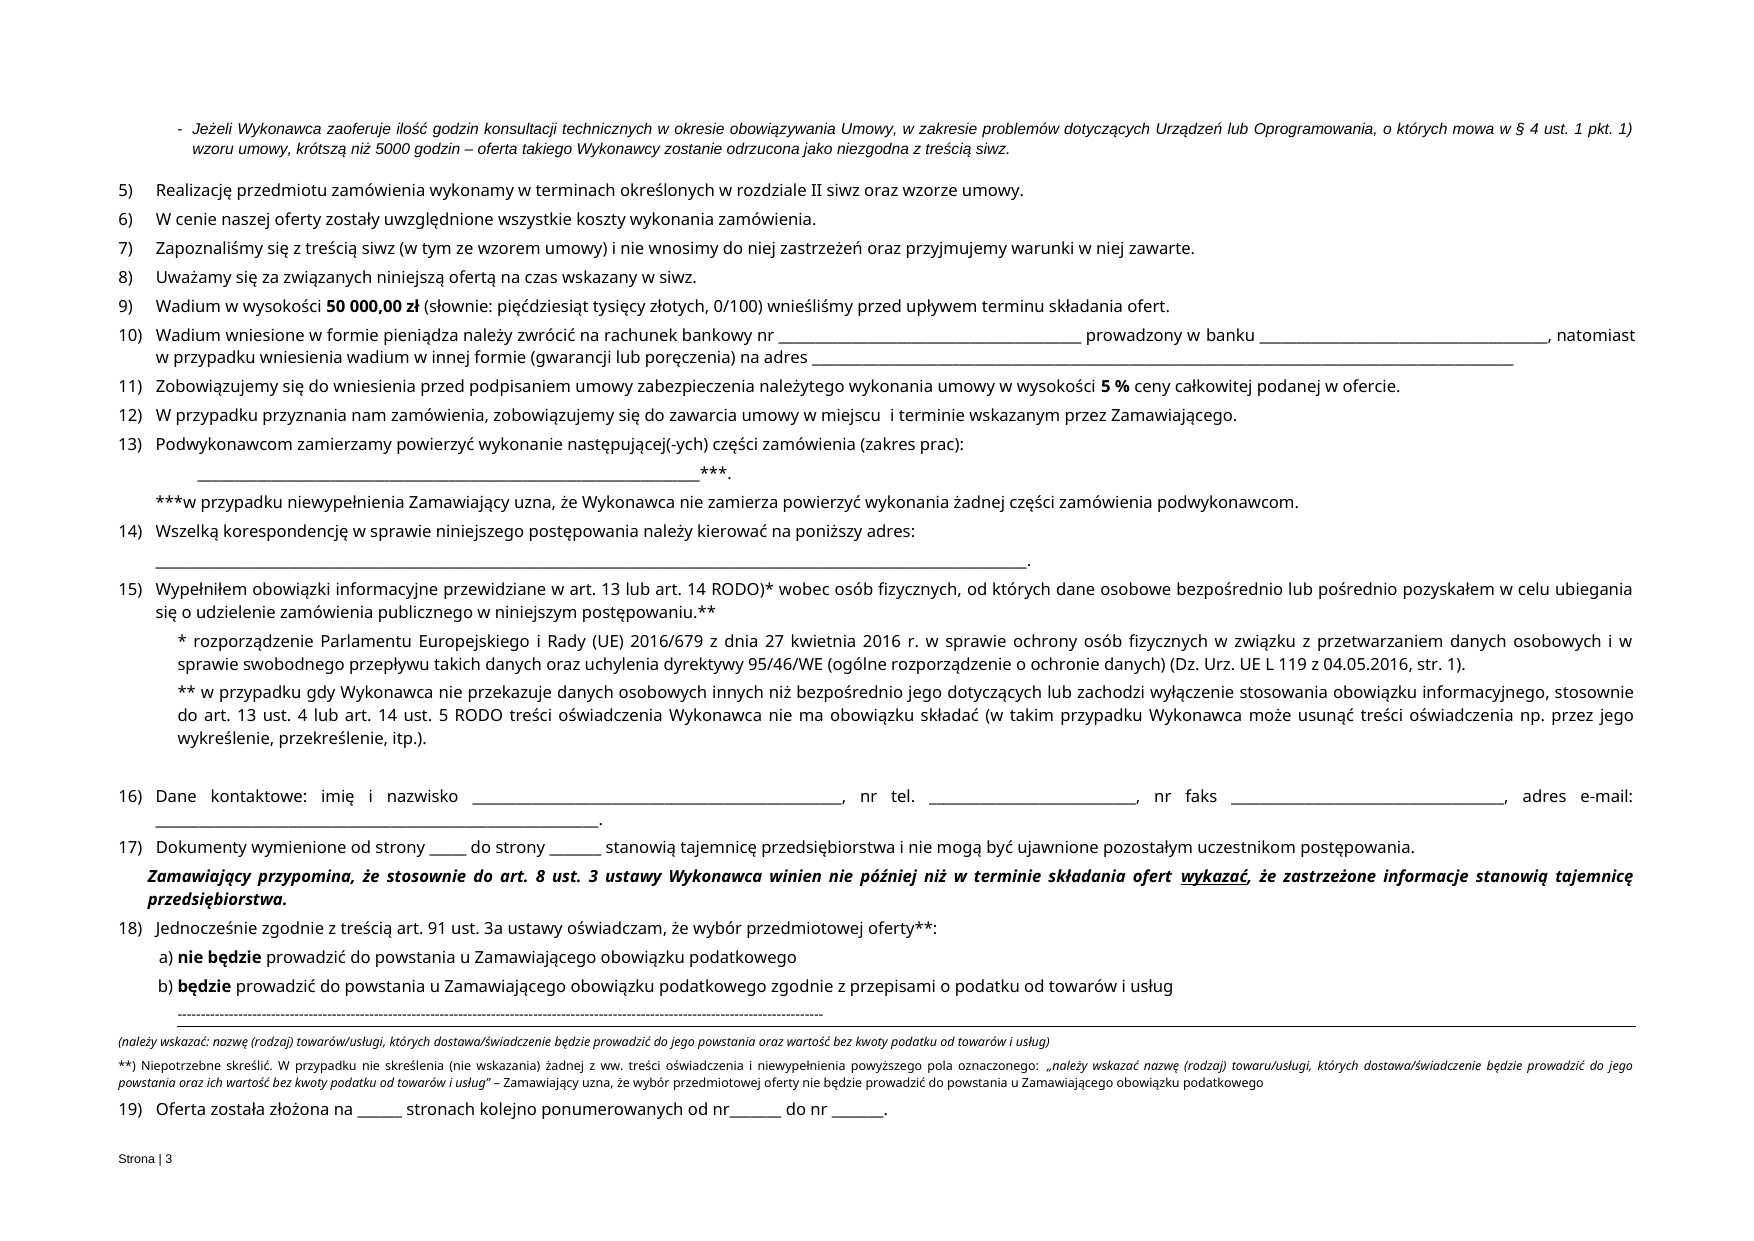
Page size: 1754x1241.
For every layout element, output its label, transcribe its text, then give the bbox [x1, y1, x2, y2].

text ------------------------------------------------------------------------------------------------------------------------------------------ [177, 1004, 1636, 1026]
list Dane kontaktowe: imię i nazwisko __________________________________________________, nr tel. ____________________________, nr faks _____________________________________, adres e-mail: ____________________________________________________________. [118, 784, 1636, 830]
text (należy wskazać: nazwę (rodzaj) towarów/usługi, których dostawa/świadczenie będzie prowadzić do jego powstania oraz wartość bez kwoty podatku od towarów i usług) [118, 1033, 1636, 1051]
list Jeżeli Wykonawca zaoferuje ilość godzin konsultacji technicznych w okresie obowiązywania Umowy, w zakresie problemów dotyczących Urządzeń lub Oprogramowania, o których mowa w § 4 ust. 1 pkt. 1) wzoru umowy, krótszą niż 5000 godzin – oferta takiego Wykonawcy zostanie odrzucona jako niezgodna z treścią siwz. [177, 118, 1636, 157]
list Wszelką korespondencję w sprawie niniejszego postępowania należy kierować na poniższy adres: [118, 520, 1636, 543]
text ____________________________________________________________________***. [118, 462, 1636, 485]
list nie będzie prowadzić do powstania u Zamawiającego obowiązku podatkowego [177, 946, 1636, 968]
list Wadium wniesione w formie pieniądza należy zwrócić na rachunek bankowy nr _________________________________________ prowadzony w banku _______________________________________, natomiast w przypadku wniesienia wadium w innej formie (gwarancji lub poręczenia) na adres _______________________________________________________________________________________________ [118, 323, 1636, 369]
list będzie prowadzić do powstania u Zamawiającego obowiązku podatkowego zgodnie z przepisami o podatku od towarów i usług [177, 975, 1636, 997]
list Realizację przedmiotu zamówienia wykonamy w terminach określonych w rozdziale II siwz oraz wzorze umowy. [118, 179, 1636, 201]
list Zobowiązujemy się do wniesienia przed podpisaniem umowy zabezpieczenia należytego wykonania umowy w wysokości 5 % ceny całkowitej podanej w ofercie. [118, 375, 1636, 398]
list Jednocześnie zgodnie z treścią art. 91 ust. 3a ustawy oświadczam, że wybór przedmiotowej oferty**: [118, 917, 1636, 939]
list Dokumenty wymienione od strony _____ do strony _______ stanowią tajemnicę przedsiębiorstwa i nie mogą być ujawnione pozostałym uczestnikom postępowania. [118, 836, 1636, 859]
list W przypadku przyznania nam zamówienia, zobowiązujemy się do zawarcia umowy w miejscu i terminie wskazanym przez Zamawiającego. [118, 404, 1636, 427]
list W cenie naszej oferty zostały uwzględnione wszystkie koszty wykonania zamówienia. [118, 208, 1636, 230]
list Wypełniłem obowiązki informacyjne przewidziane w art. 13 lub art. 14 RODO)* wobec osób fizycznych, od których dane osobowe bezpośrednio lub pośrednio pozyskałem w celu ubiegania się o udzielenie zamówienia publicznego w niniejszym postępowaniu.** [118, 578, 1636, 623]
text **) Niepotrzebne skreślić. W przypadku nie skreślenia (nie wskazania) żadnej z ww. treści oświadczenia i niewypełnienia powyższego pola oznaczonego: „należy wskazać nazwę (rodzaj) towaru/usługi, których dostawa/świadczenie będzie prowadzić do jego powstania oraz ich wartość bez kwoty podatku od towarów i usług” – Zamawiający uzna, że wybór przedmiotowej oferty nie będzie prowadzić do powstania u Zamawiającego obowiązku podatkowego [118, 1057, 1636, 1091]
text ** w przypadku gdy Wykonawca nie przekazuje danych osobowych innych niż bezpośrednio jego dotyczących lub zachodzi wyłączenie stosowania obowiązku informacyjnego, stosownie do art. 13 ust. 4 lub art. 14 ust. 5 RODO treści oświadczenia Wykonawca nie ma obowiązku składać (w takim przypadku Wykonawca może usunąć treści oświadczenia np. przez jego wykreślenie, przekreślenie, itp.). [177, 681, 1636, 749]
text ______________________________________________________________________________________________________________________. [155, 549, 1636, 572]
text ***w przypadku niewypełnienia Zamawiający uzna, że Wykonawca nie zamierza powierzyć wykonania żadnej części zamówienia podwykonawcom. [155, 491, 1636, 514]
list Podwykonawcom zamierzamy powierzyć wykonanie następującej(-ych) części zamówienia (zakres prac): [118, 433, 1636, 456]
list Wadium w wysokości 50 000,00 zł (słownie: pięćdziesiąt tysięcy złotych, 0/100) wnieśliśmy przed upływem terminu składania ofert. [118, 294, 1636, 317]
list Zapoznaliśmy się z treścią siwz (w tym ze wzorem umowy) i nie wnosimy do niej zastrzeżeń oraz przyjmujemy warunki w niej zawarte. [118, 237, 1636, 259]
list Uważamy się za związanych niniejszą ofertą na czas wskazany w siwz. [118, 266, 1636, 288]
text Zamawiający przypomina, że stosownie do art. 8 ust. 3 ustawy Wykonawca winien nie później niż w terminie składania ofert wykazać, że zastrzeżone informacje stanowią tajemnicę przedsiębiorstwa. [148, 865, 1636, 911]
text * rozporządzenie Parlamentu Europejskiego i Rady (UE) 2016/679 z dnia 27 kwietnia 2016 r. w sprawie ochrony osób fizycznych w związku z przetwarzaniem danych osobowych i w sprawie swobodnego przepływu takich danych oraz uchylenia dyrektywy 95/46/WE (ogólne rozporządzenie o ochronie danych) (Dz. Urz. UE L 119 z 04.05.2016, str. 1). [177, 629, 1636, 675]
list Oferta została złożona na ______ stronach kolejno ponumerowanych od nr_______ do nr _______. [118, 1097, 1636, 1120]
